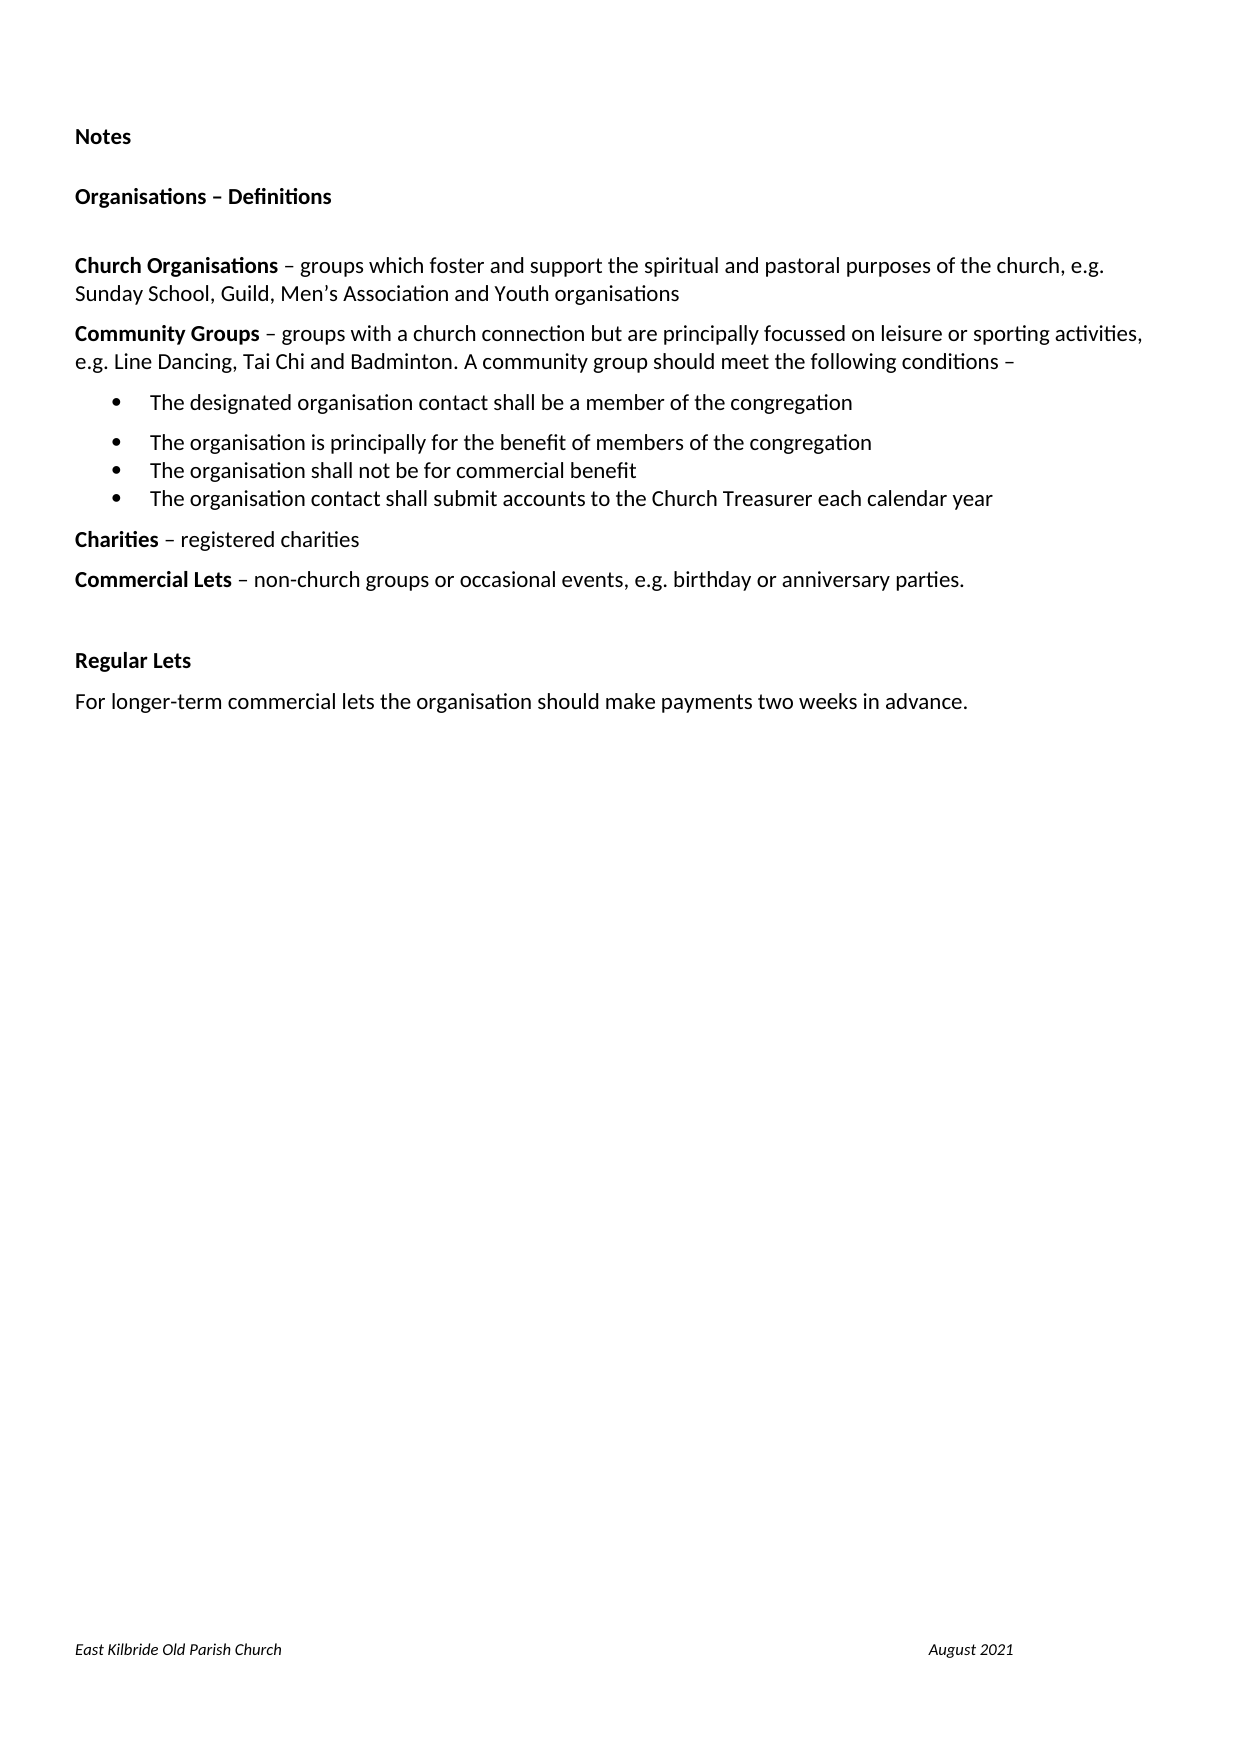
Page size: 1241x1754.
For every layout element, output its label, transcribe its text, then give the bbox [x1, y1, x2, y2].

text Organisations – Definitions [75, 182, 1165, 210]
text Community Groups – groups with a church connection but are principally focussed on leisure or sporting activities, e.g. Line Dancing, Tai Chi and Badminton. A community group should meet the following conditions – [75, 319, 1165, 376]
text For longer-term commercial lets the organisation should make payments two weeks in advance. [75, 687, 1165, 715]
list The organisation contact shall submit accounts to the Church Treasurer each calendar year [112, 484, 1165, 513]
text Commercial Lets – non-church groups or occasional events, e.g. birthday or anniversary parties. [75, 566, 1165, 594]
list The designated organisation contact shall be a member of the congregation [112, 388, 1165, 416]
text Notes [75, 122, 1165, 150]
text Regular Lets [75, 647, 1165, 675]
list The organisation shall not be for commercial benefit [112, 457, 1165, 484]
text Charities – registered charities [75, 525, 1165, 553]
list The organisation is principally for the benefit of members of the congregation [112, 428, 1165, 457]
text Church Organisations – groups which foster and support the spiritual and pastoral purposes of the church, e.g. Sunday School, Guild, Men’s Association and Youth organisations [75, 251, 1165, 307]
